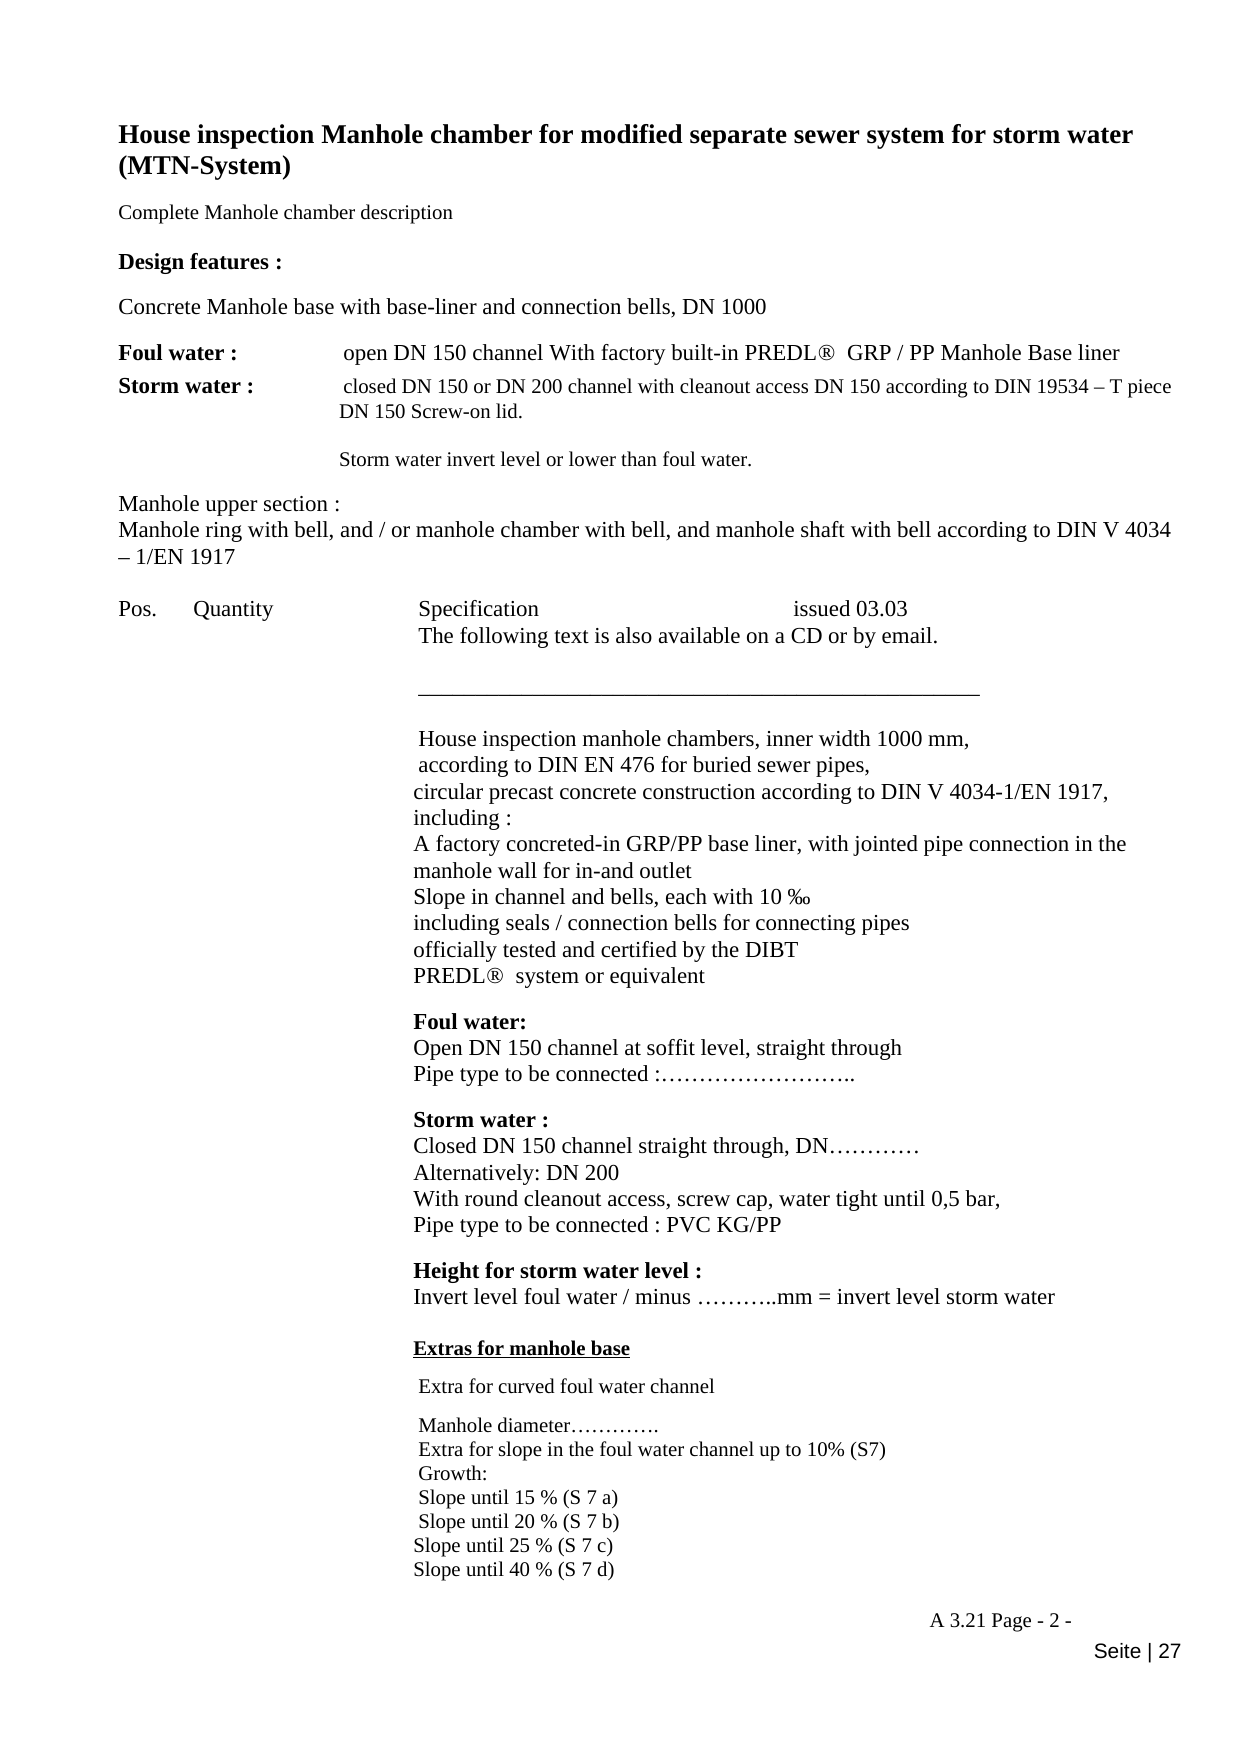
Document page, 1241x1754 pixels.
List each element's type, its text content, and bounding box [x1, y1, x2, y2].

text Storm water : [413, 1106, 1181, 1132]
text Height for storm water level : [413, 1257, 1181, 1283]
text including seals / connection bells for connecting pipes [413, 909, 1181, 936]
text House inspection manhole chambers, inner width 1000 mm, [118, 725, 1181, 751]
text Concrete Manhole base with base-liner and connection bells, DN 1000 [118, 293, 1181, 319]
text according to DIN EN 476 for buried sewer pipes, [118, 751, 1181, 778]
text House inspection Manhole chamber for modified separate sewer system for storm water (MTN-System) [118, 118, 1181, 180]
text Extra for curved foul water channel [118, 1374, 1181, 1398]
text Slope until 25 % (S 7 c) [339, 1533, 1181, 1557]
text Complete Manhole chamber description [118, 199, 1181, 224]
text Growth: [118, 1461, 1181, 1485]
text Slope until 20 % (S 7 b) [118, 1509, 1181, 1533]
text A 3.21 Page - 2 - [856, 1608, 1181, 1632]
text circular precast concrete construction according to DIN V 4034-1/EN 1917, including : [413, 778, 1181, 830]
text Design features : [118, 248, 1181, 274]
text Extra for slope in the foul water channel up to 10% (S7) [118, 1437, 1181, 1461]
text Closed DN 150 channel straight through, DN………… [413, 1132, 1181, 1159]
text The following text is also available on a CD or by email. [118, 622, 1181, 648]
text Foul water: [413, 1008, 1181, 1034]
text Alternatively: DN 200 [413, 1159, 1181, 1185]
text Extras for manhole base [413, 1336, 1181, 1360]
text Open DN 150 channel at soffit level, straight through [413, 1034, 1181, 1060]
text Slope in channel and bells, each with 10 ‰ [339, 883, 1181, 909]
text Slope until 40 % (S 7 d) [339, 1557, 1181, 1581]
text Storm water : closed DN 150 or DN 200 channel with cleanout access DN 150 according to DIN 19534 – T piece DN 150 Screw-on lid. [118, 372, 1181, 423]
text With round cleanout access, screw cap, water tight until 0,5 bar, [413, 1185, 1181, 1211]
text Pipe type to be connected :…………………….. [413, 1060, 1181, 1087]
text Pipe type to be connected : PVC KG/PP [413, 1211, 1181, 1238]
text officially tested and certified by the DIBT [413, 936, 1181, 962]
text PREDL system or equivalent [413, 962, 1181, 988]
text Foul water : open DN 150 channel With factory built-in PREDL GRP / PP Manhole Base liner [118, 339, 1181, 365]
text Invert level foul water / minus ………..mm = invert level storm water [413, 1283, 1181, 1309]
text Slope until 15 % (S 7 a) [118, 1485, 1181, 1509]
text _________________________________________________ [118, 672, 1181, 699]
text Manhole diameter…………. [118, 1413, 1181, 1437]
text Manhole upper section : [118, 490, 1181, 516]
text Manhole ring with bell, and / or manhole chamber with bell, and manhole shaft with bell according to DIN V 4034 – 1/EN 1917 [118, 516, 1181, 569]
text Storm water invert level or lower than foul water. [265, 447, 1181, 471]
text Pos. Quantity Specification issued 03.03 [118, 596, 1181, 622]
text A factory concreted-in GRP/PP base liner, with jointed pipe connection in the manhole wall for in-and outlet [413, 830, 1181, 883]
